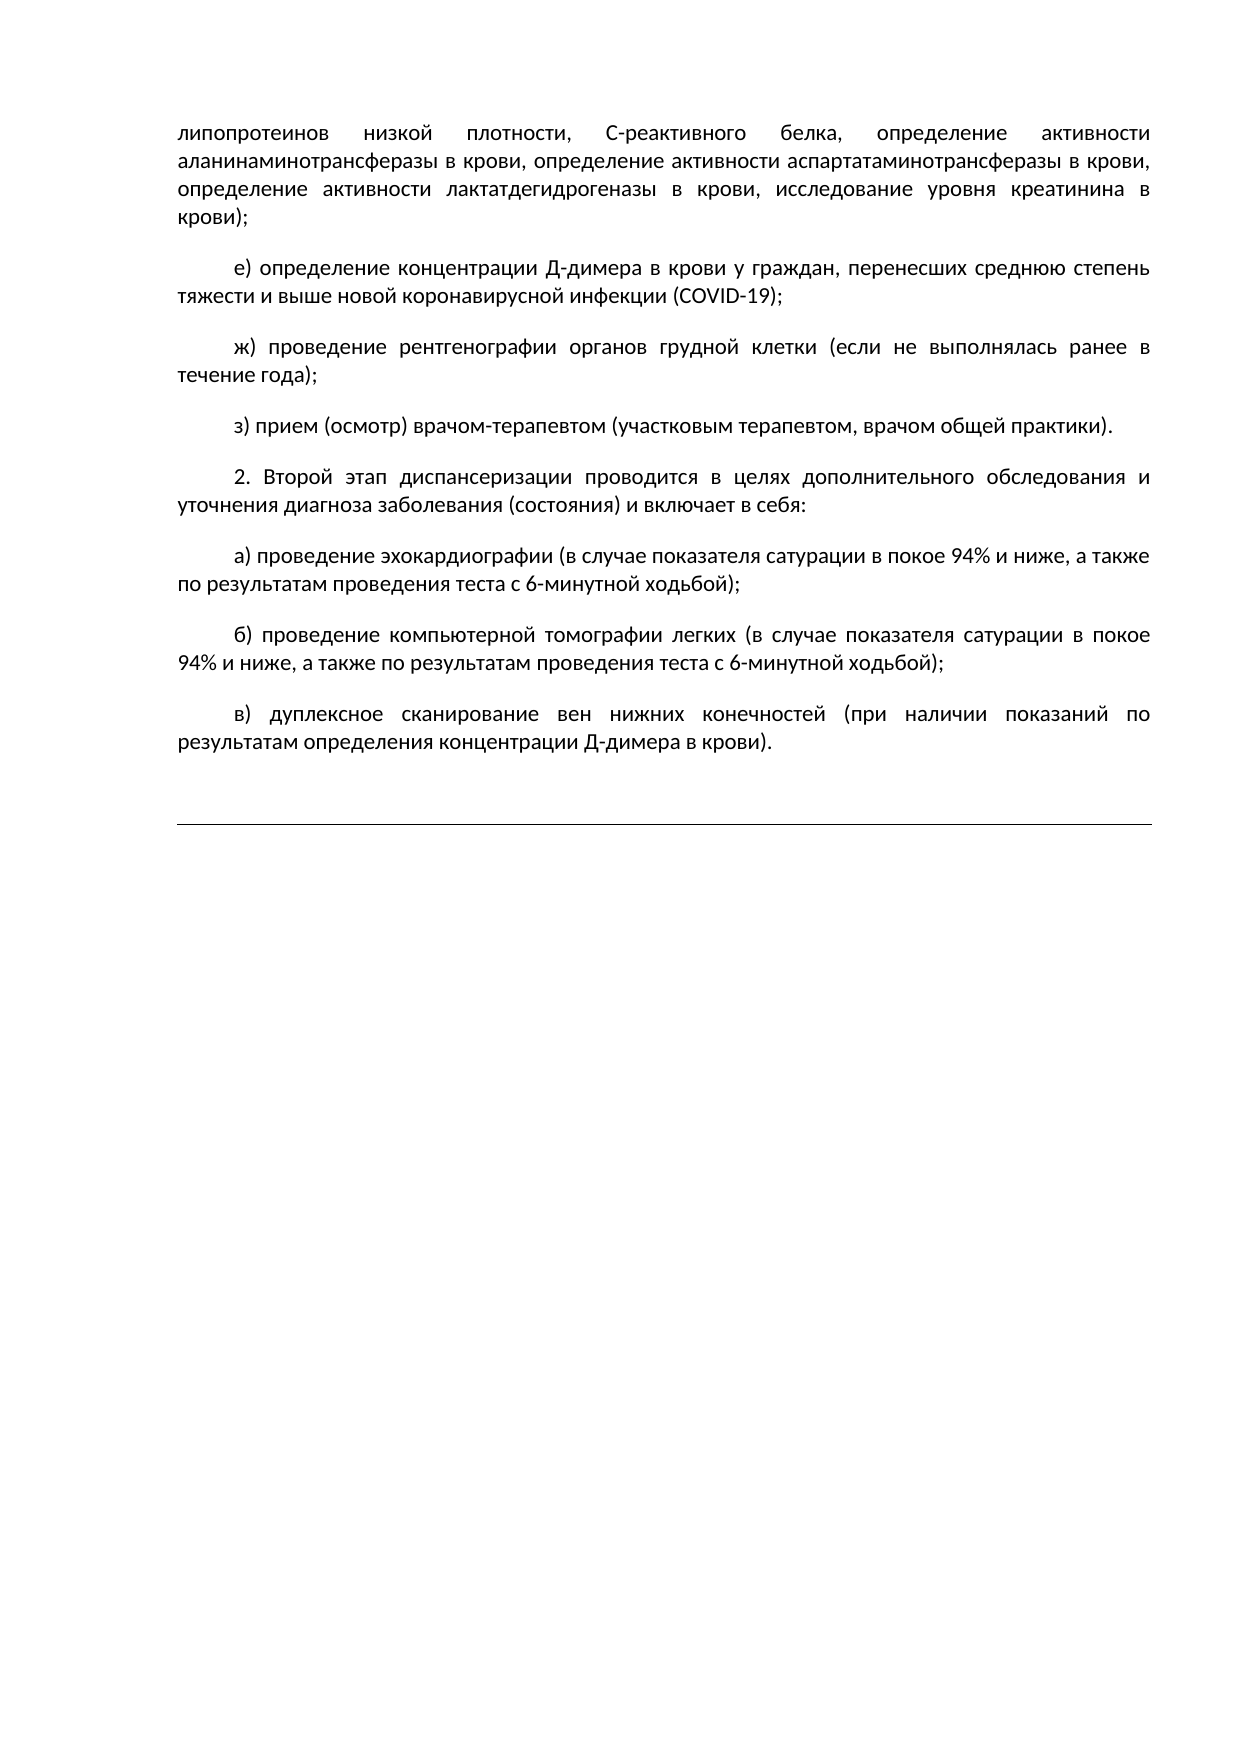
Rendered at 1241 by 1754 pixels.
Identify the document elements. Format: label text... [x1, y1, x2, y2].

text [177, 118, 1152, 230]
text з) прием (осмотр) врачом-терапевтом (участковым терапевтом, врачом общей практики). [177, 411, 1152, 439]
text 2. Второй этап диспансеризации проводится в целях дополнительного обследования и уточнения диагноза заболевания (состояния) и включает в себя: [177, 462, 1152, 518]
text б) проведение компьютерной томографии легких (в случае показателя сатурации в покое 94% и ниже, а также по результатам проведения теста с 6-минутной ходьбой); [177, 620, 1152, 676]
text ж) проведение рентгенографии органов грудной клетки (если не выполнялась ранее в течение года); [177, 332, 1152, 388]
text а) проведение эхокардиографии (в случае показателя сатурации в покое 94% и ниже, а также по результатам проведения теста с 6-минутной ходьбой); [177, 541, 1152, 597]
text е) определение концентрации Д-димера в крови у граждан, перенесших среднюю степень тяжести и выше новой коронавирусной инфекции (COVID-19); [177, 253, 1152, 309]
text в) дуплексное сканирование вен нижних конечностей (при наличии показаний по результатам определения концентрации Д-димера в крови). [177, 699, 1152, 755]
